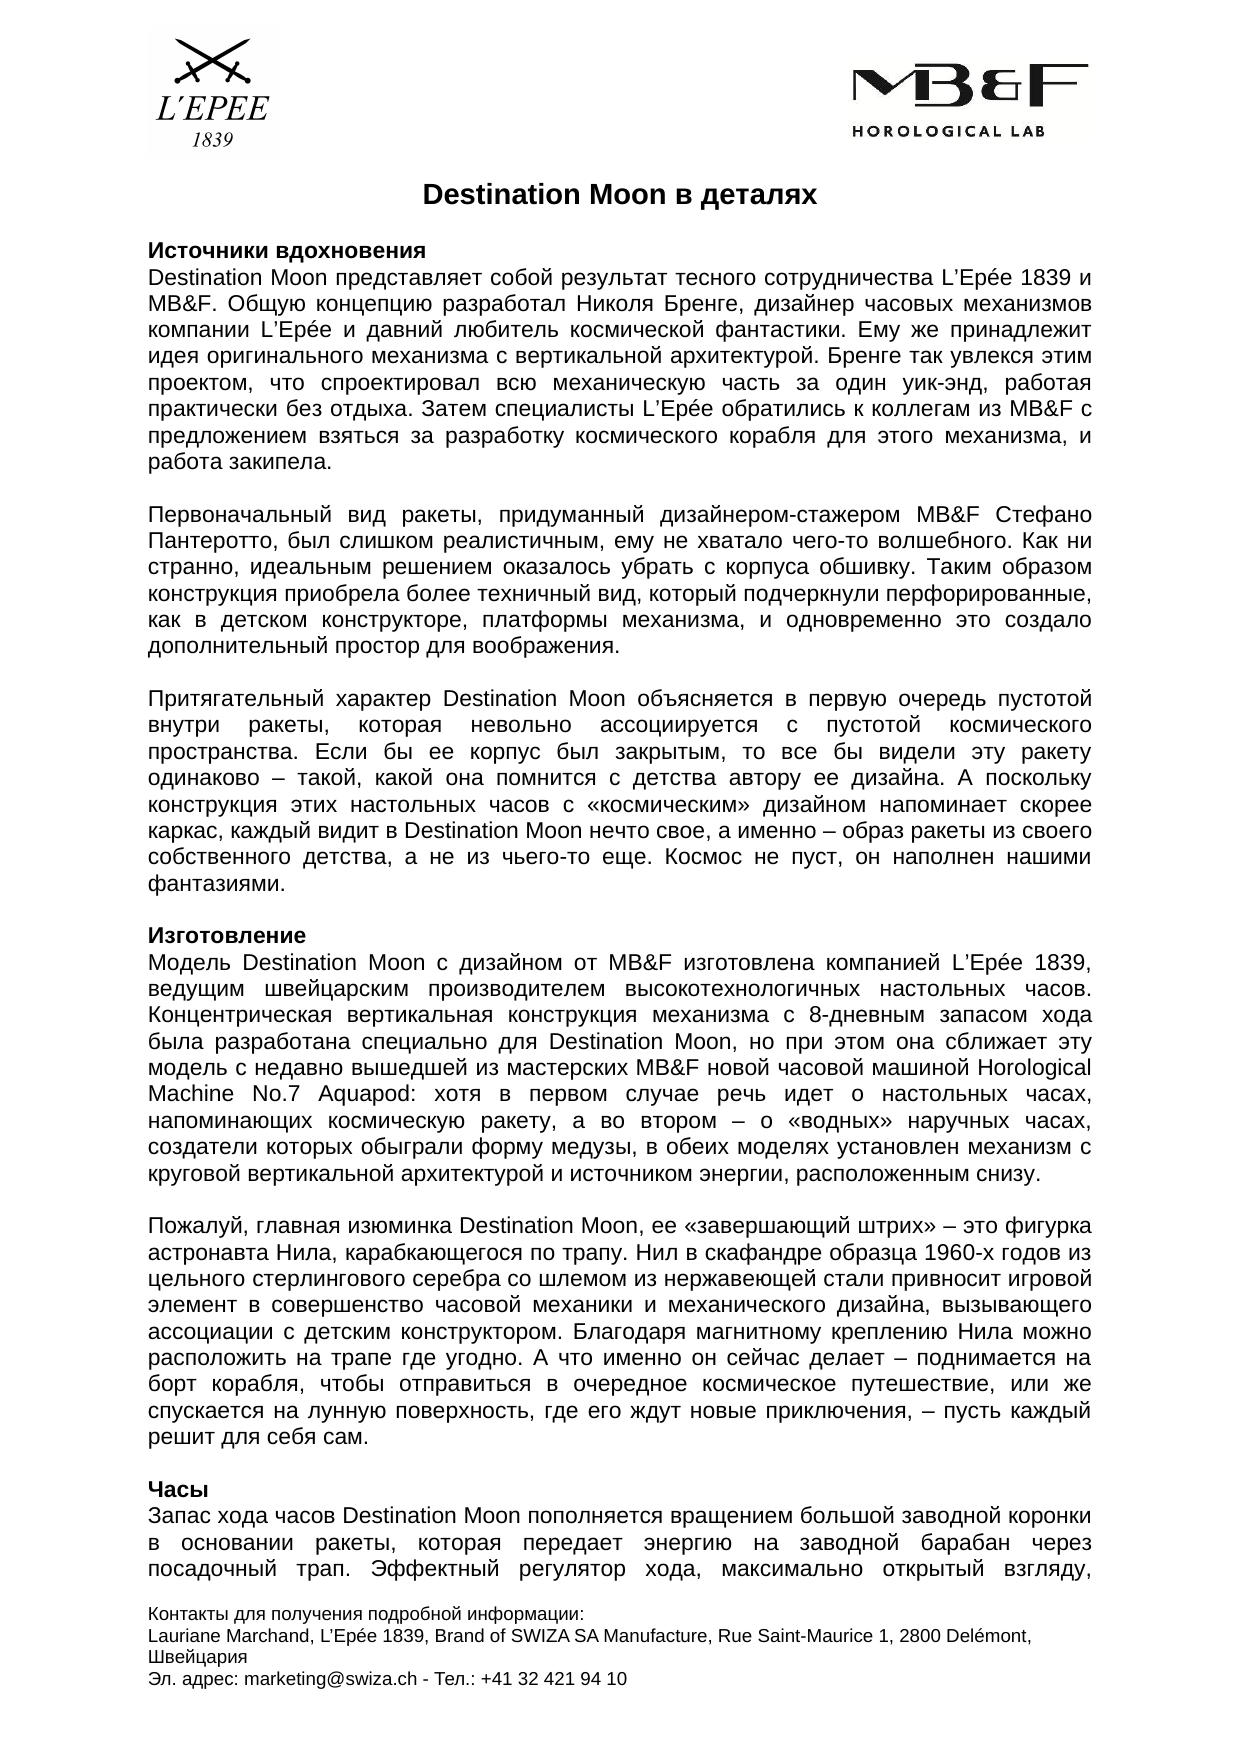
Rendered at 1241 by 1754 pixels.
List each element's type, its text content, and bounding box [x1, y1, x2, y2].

text Притягательный характер Destination Moon объясняется в первую очередь пустотой внутри ракеты, которая невольно ассоциируется с пустотой космического пространства. Если бы ее корпус был закрытым, то все бы видели эту ракету одинаково – такой, какой она помнится с детства автору ее дизайна. А поскольку конструкция этих настольных часов с «космическим» дизайном напоминает скорее каркас, каждый видит в Destination Moon нечто свое, а именно – образ ракеты из своего собственного детства, а не из чьего-то еще. Космос не пуст, он наполнен нашими фантазиями. [148, 685, 1093, 896]
picture [146, 26, 279, 159]
text Изготовление [148, 922, 1093, 949]
text Часы [148, 1476, 1093, 1502]
picture [848, 59, 1093, 141]
text Destination Moon представляет собой результат тесного сотрудничества L’Epée 1839 и MB&F. Общую концепцию разработал Николя Бренге, дизайнер часовых механизмов компании L’Epée и давний любитель космической фантастики. Ему же принадлежит идея оригинального механизма с вертикальной архитектурой. Бренге так увлекся этим проектом, что спроектировал всю механическую часть за один уик-энд, работая практически без отдыха. Затем специалисты L’Epée обратились к коллегам из MB&F с предложением взяться за разработку космического корабля для этого механизма, и работа закипела. [148, 263, 1093, 474]
text Первоначальный вид ракеты, придуманный дизайнером-стажером MB&F Стефано Пантеротто, был слишком реалистичным, ему не хватало чего-то волшебного. Как ни странно, идеальным решением оказалось убрать с корпуса обшивку. Таким образом конструкция приобрела более техничный вид, который подчеркнули перфорированные, как в детском конструкторе, платформы механизма, и одновременно это создало дополнительный простор для воображения. [148, 501, 1093, 659]
text Destination Moon в деталях [148, 177, 1093, 211]
text Модель Destination Moon с дизайном от MB&F изготовлена компанией L’Epée 1839, ведущим швейцарским производителем высокотехнологичных настольных часов. Концентрическая вертикальная конструкция механизма с 8-дневным запасом хода была разработана специально для Destination Moon, но при этом она сближает эту модель с недавно вышедшей из мастерских MB&F новой часовой машиной Horological Machine No.7 Aquapod: хотя в первом случае речь идет о настольных часах, напоминающих космическую ракету, а во втором – о «водных» наручных часах, создатели которых обыграли форму медузы, в обеих моделях установлен механизм с круговой вертикальной архитектурой и источником энергии, расположенным снизу. [148, 949, 1093, 1186]
text Пожалуй, главная изюминка Destination Moon, ее «завершающий штрих» – это фигурка астронавта Нила, карабкающегося по трапу. Нил в скафандре образца 1960-х годов из цельного стерлингового серебра со шлемом из нержавеющей стали привносит игровой элемент в совершенство часовой механики и механического дизайна, вызывающего ассоциации с детским конструктором. Благодаря магнитному креплению Нила можно расположить на трапе где угодно. А что именно он сейчас делает – поднимается на борт корабля, чтобы отправиться в очередное космическое путешествие, или же спускается на лунную поверхность, где его ждут новые приключения, – пусть каждый решит для себя сам. [148, 1212, 1093, 1449]
text Источники вдохновения [148, 237, 1093, 263]
